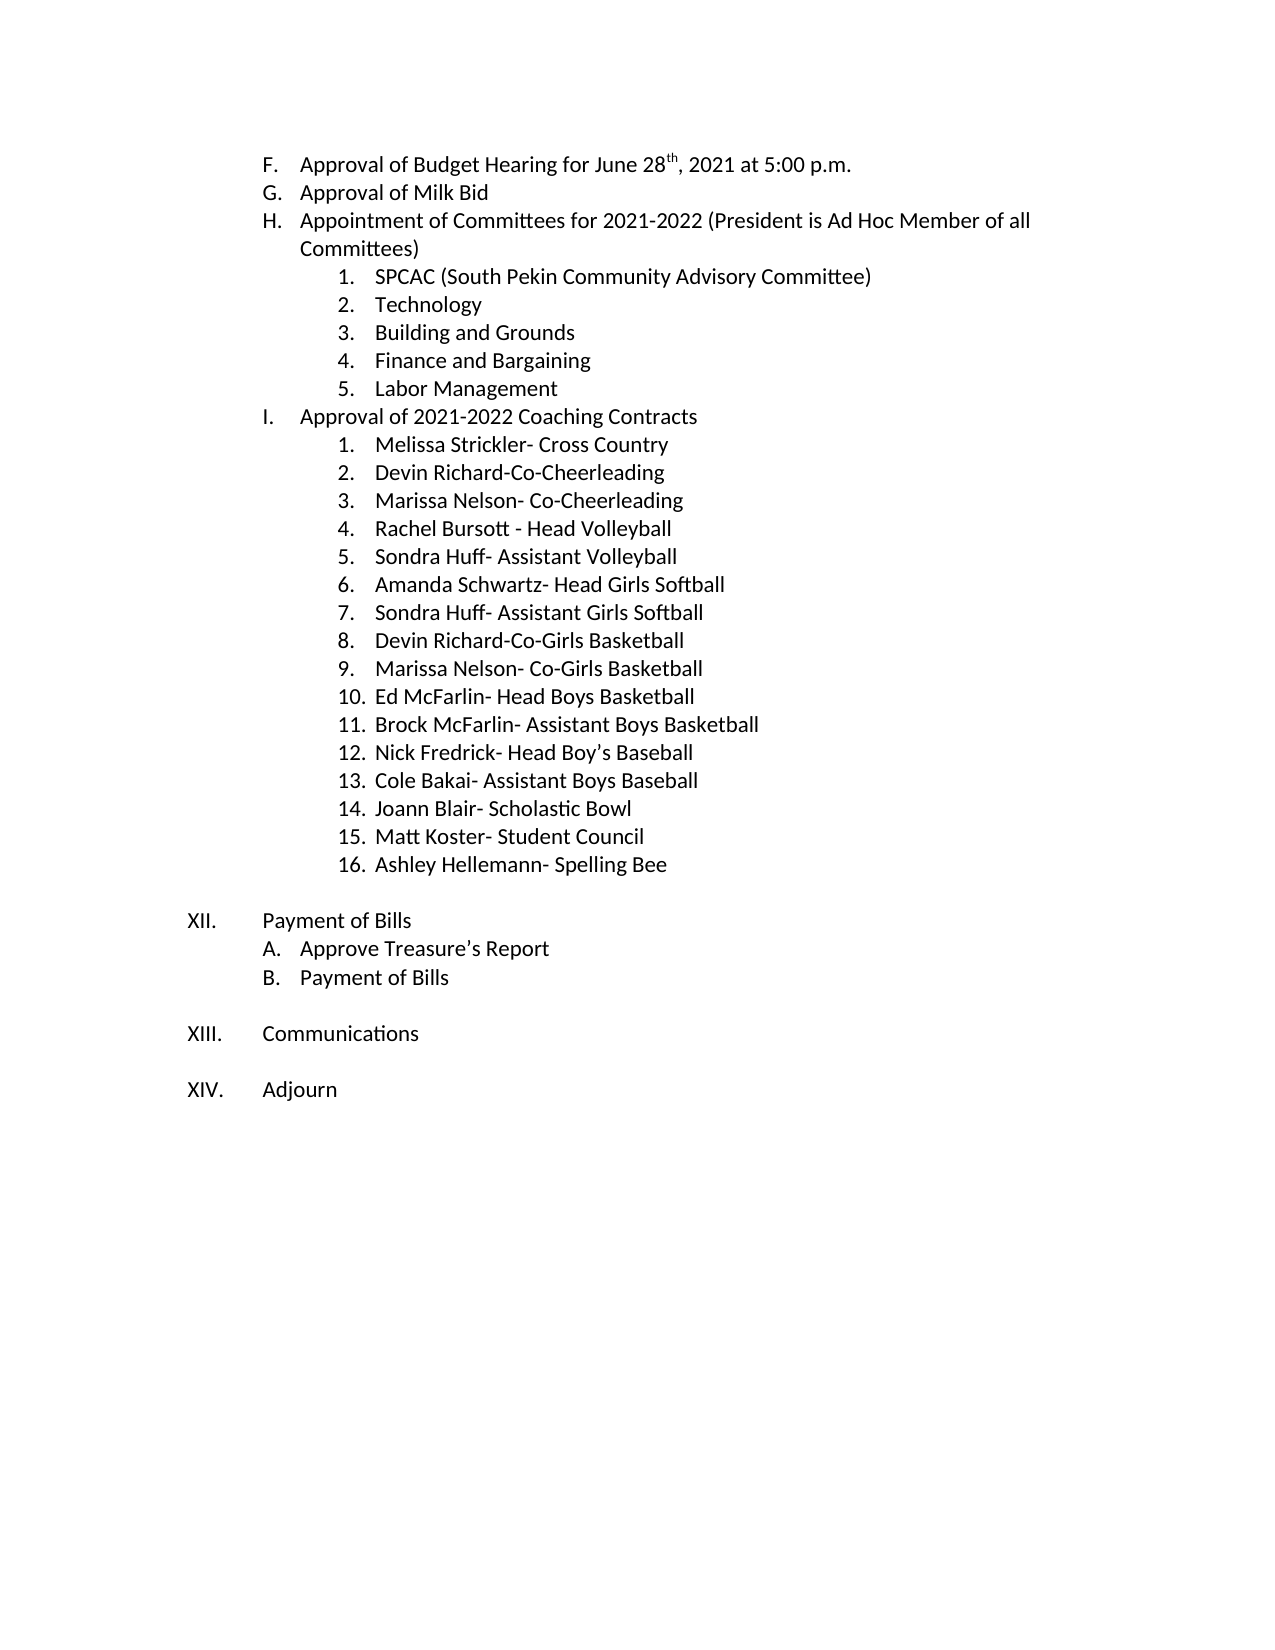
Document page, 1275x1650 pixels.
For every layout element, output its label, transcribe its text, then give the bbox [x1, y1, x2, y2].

list Payment of Bills [262, 963, 1125, 991]
list Nick Fredrick- Head Boy’s Baseball [337, 738, 1125, 766]
list Brock McFarlin- Assistant Boys Basketball [337, 710, 1125, 738]
list Cole Bakai- Assistant Boys Baseball [337, 766, 1125, 794]
list Sondra Huff- Assistant Girls Softball [337, 598, 1125, 626]
list Appointment of Committees for 2021-2022 (President is Ad Hoc Member of all Committees) [262, 206, 1125, 262]
list Amanda Schwartz- Head Girls Softball [337, 570, 1125, 598]
list Sondra Huff- Assistant Volleyball [337, 542, 1125, 570]
list Approval of Budget Hearing for June 28th, 2021 at 5:00 p.m. [262, 150, 1125, 178]
list Adjourn [187, 1075, 1125, 1103]
list Approve Treasure’s Report [262, 934, 1125, 963]
list Building and Grounds [337, 318, 1125, 346]
list Devin Richard-Co-Cheerleading [337, 458, 1125, 486]
list Marissa Nelson- Co-Girls Basketball [337, 654, 1125, 682]
list Communications [187, 1019, 1125, 1047]
list Joann Blair- Scholastic Bowl [337, 794, 1125, 822]
list Payment of Bills [187, 907, 1125, 934]
list Matt Koster- Student Council [337, 822, 1125, 851]
list Ashley Hellemann- Spelling Bee [337, 851, 1125, 878]
list Ed McFarlin- Head Boys Basketball [337, 682, 1125, 710]
list Rachel Bursott - Head Volleyball [337, 514, 1125, 542]
list Melissa Strickler- Cross Country [337, 430, 1125, 458]
list SPCAC (South Pekin Community Advisory Committee) [337, 262, 1125, 290]
list Marissa Nelson- Co-Cheerleading [337, 486, 1125, 514]
list Approval of 2021-2022 Coaching Contracts [262, 402, 1125, 430]
list Technology [337, 290, 1125, 318]
list Labor Management [337, 374, 1125, 402]
list Approval of Milk Bid [262, 178, 1125, 206]
list Finance and Bargaining [337, 346, 1125, 374]
list Devin Richard-Co-Girls Basketball [337, 626, 1125, 654]
